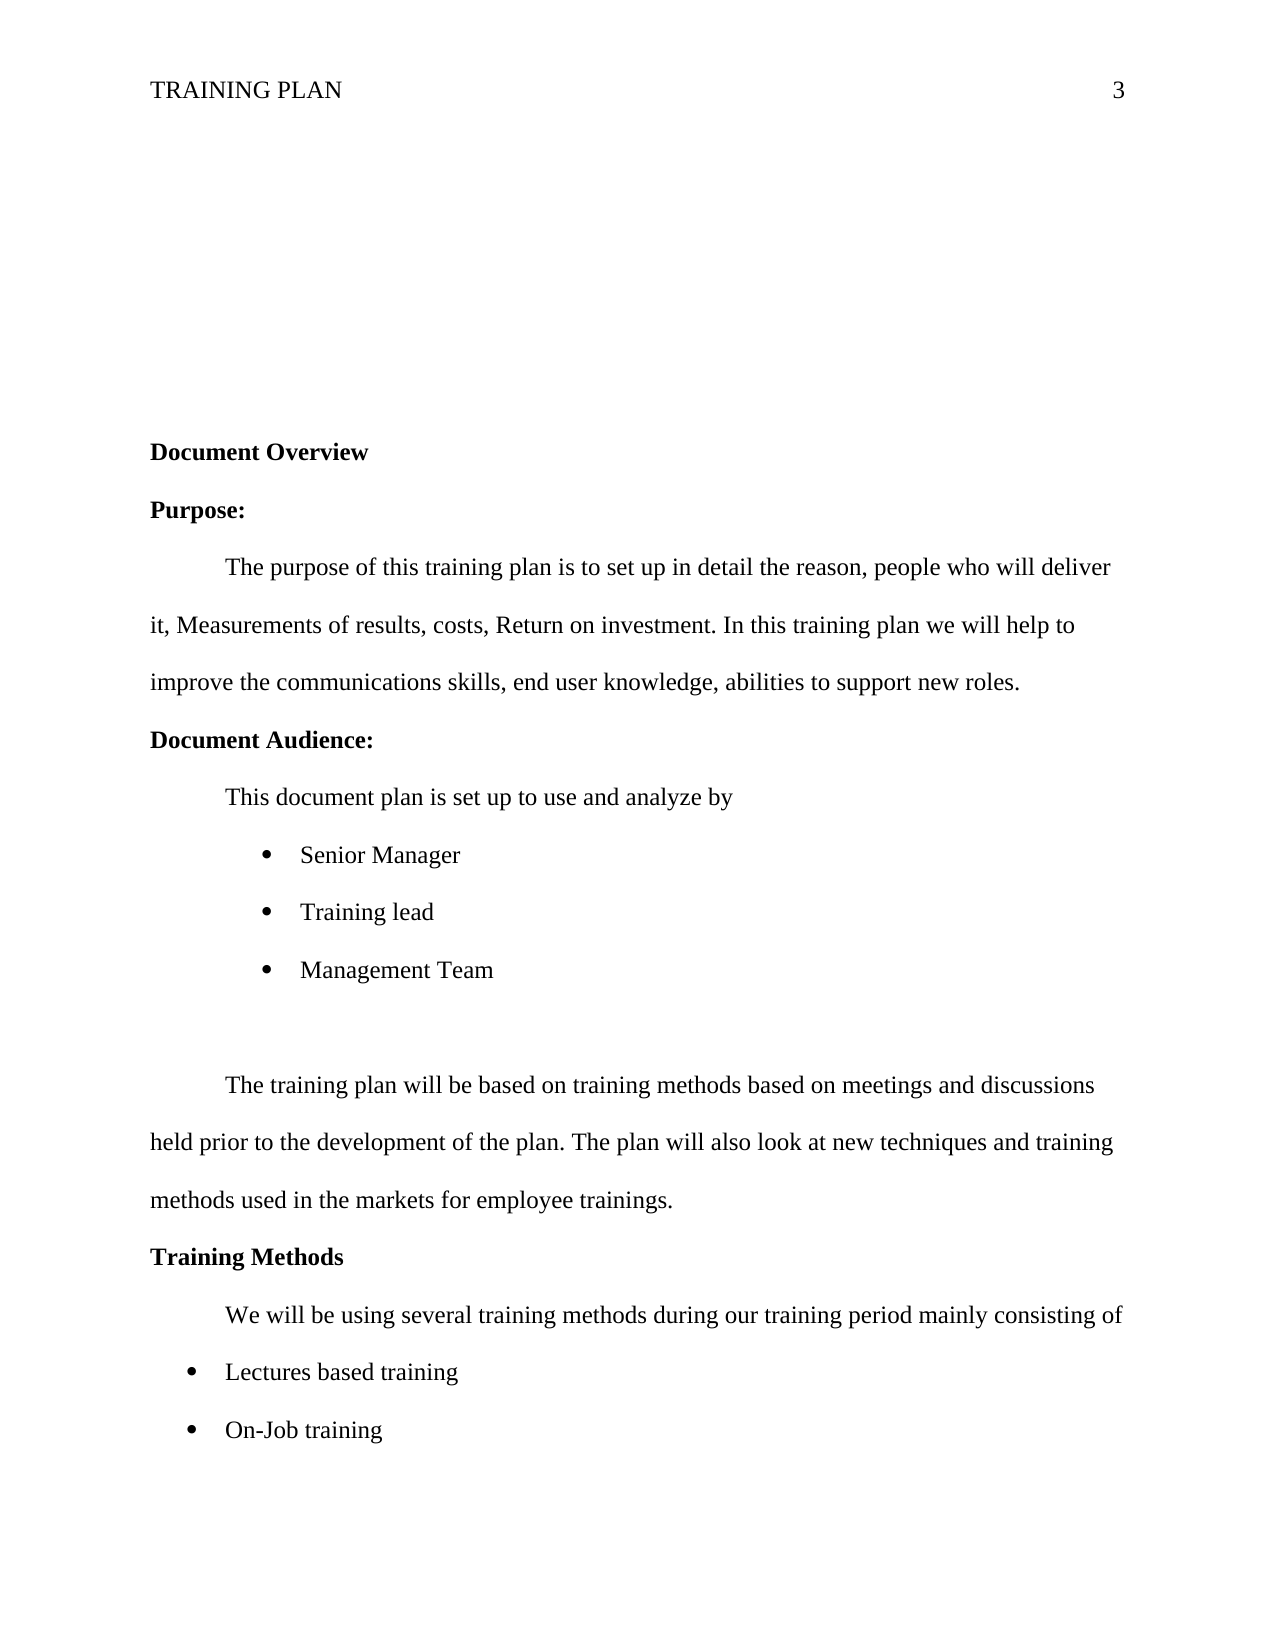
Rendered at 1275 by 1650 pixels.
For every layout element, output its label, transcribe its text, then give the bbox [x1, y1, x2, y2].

list Training lead [262, 897, 1125, 926]
list Lectures based training [187, 1357, 1125, 1386]
text We will be using several training methods during our training period mainly consisting of [150, 1300, 1125, 1329]
list On-Job training [187, 1415, 1125, 1444]
text Document Audience: [150, 725, 1125, 754]
text Purpose: [150, 495, 1125, 524]
list Senior Manager [262, 840, 1125, 869]
text The training plan will be based on training methods based on meetings and discussions held prior to the development of the plan. The plan will also look at new techniques and training methods used in the markets for employee trainings. [150, 1070, 1125, 1214]
text Document Overview [150, 437, 1125, 466]
list Management Team [262, 955, 1125, 984]
text The purpose of this training plan is to set up in detail the reason, people who will deliver it, Measurements of results, costs, Return on investment. In this training plan we will help to improve the communications skills, end user knowledge, abilities to support new roles. [150, 552, 1125, 696]
text Training Methods [150, 1242, 1125, 1271]
text This document plan is set up to use and analyze by [150, 782, 1125, 811]
